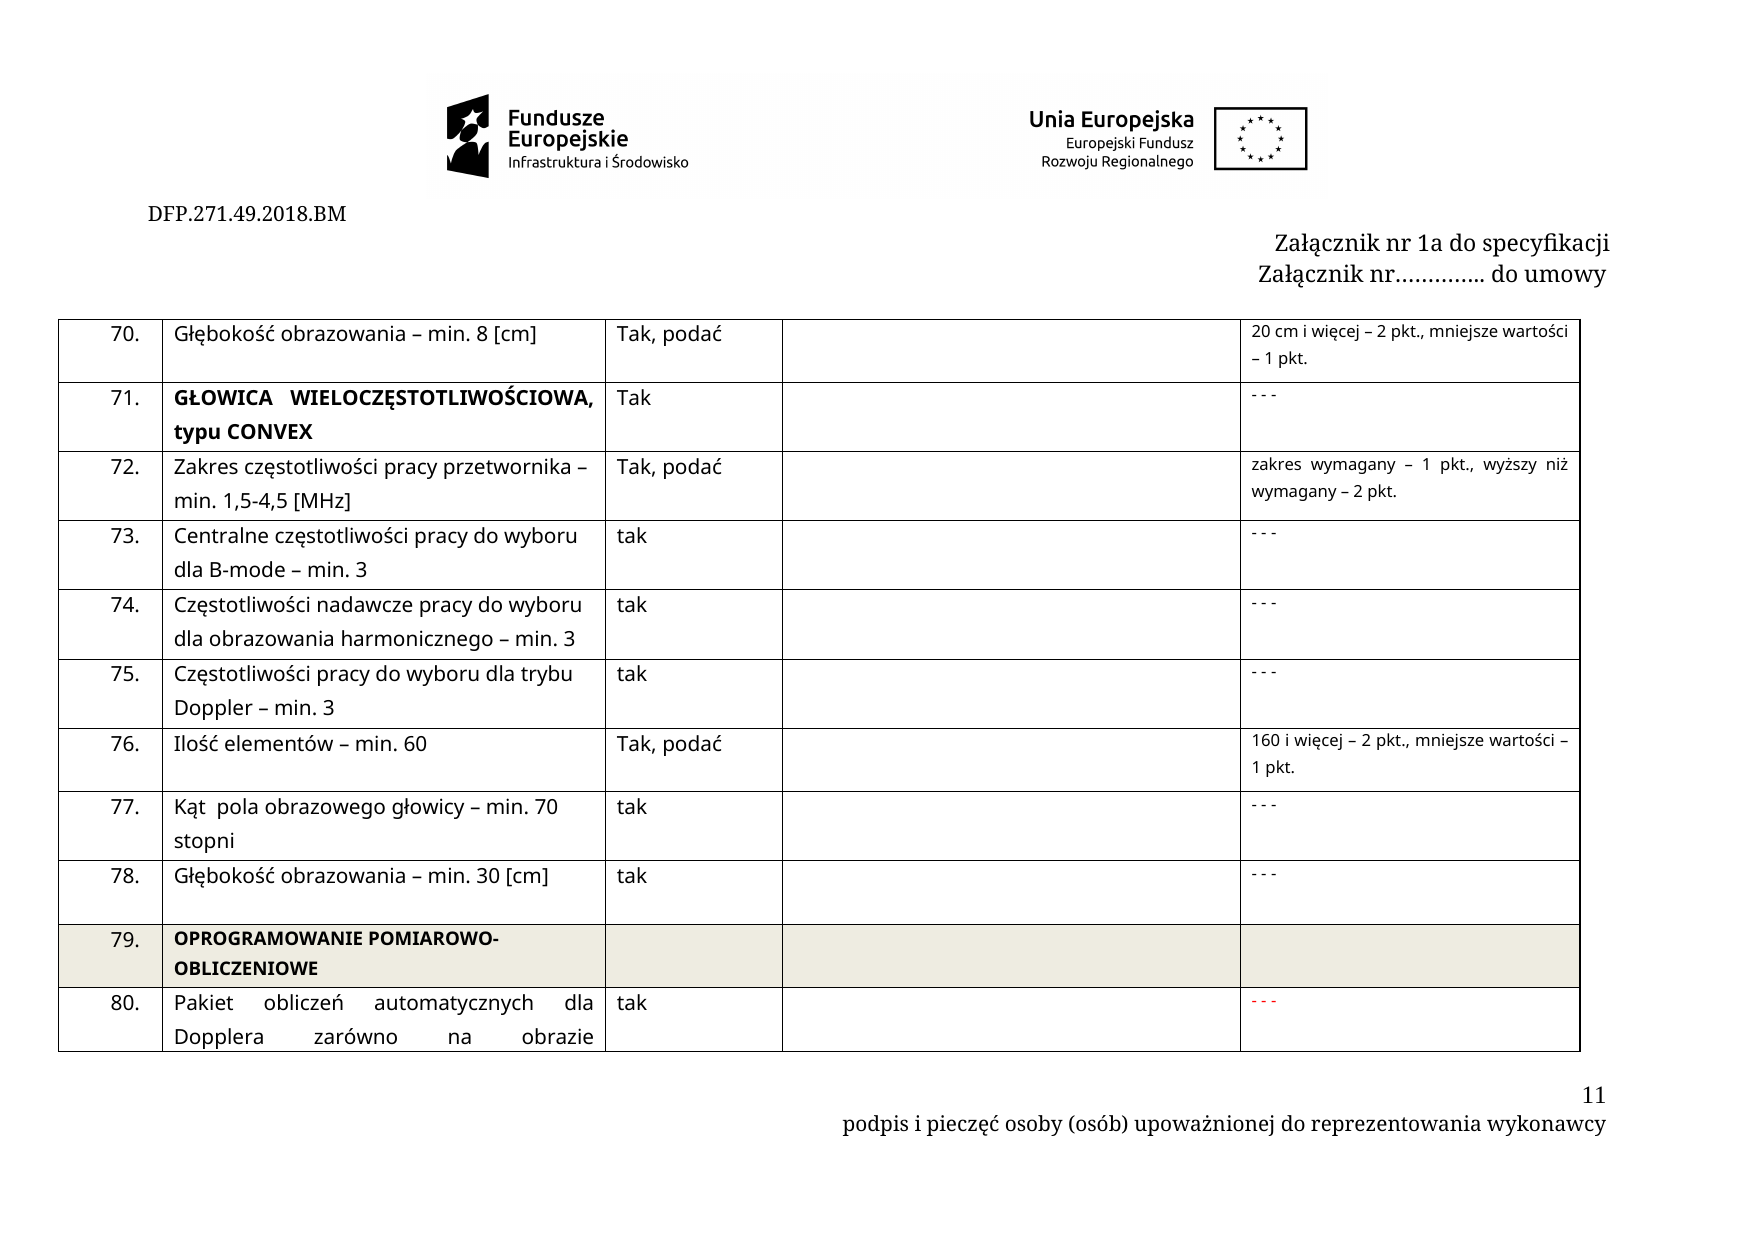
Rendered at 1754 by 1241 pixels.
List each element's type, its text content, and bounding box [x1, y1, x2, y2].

table_cell Tak, podać [606, 729, 782, 791]
table_cell [783, 988, 1240, 1051]
table_cell - - - [1241, 792, 1579, 860]
table_cell [783, 792, 1240, 860]
table_cell OPROGRAMOWANIE POMIAROWO-OBLICZENIOWE [163, 925, 605, 987]
table_cell tak [606, 861, 782, 924]
table_cell [606, 925, 782, 987]
table_cell Kąt pola obrazowego głowicy – min. 70 stopni [163, 792, 605, 860]
table_cell Tak, podać [606, 452, 782, 520]
table_cell [783, 861, 1240, 924]
table_cell [1241, 925, 1579, 987]
table_cell [59, 988, 162, 1051]
table_cell Tak [606, 383, 782, 451]
table_cell [59, 521, 162, 589]
picture [426, 73, 1328, 199]
table_cell - - - [1241, 521, 1579, 589]
table_cell GŁOWICA WIELOCZĘSTOTLIWOŚCIOWA, typu CONVEX [163, 383, 605, 451]
table_cell 160 i więcej – 2 pkt., mniejsze wartości – 1 pkt. [1241, 729, 1579, 791]
table_cell Zakres częstotliwości pracy przetwornika – min. 1,5-4,5 [MHz] [163, 452, 605, 520]
table_cell [59, 861, 162, 924]
table_cell [783, 729, 1240, 791]
table_cell - - - [1241, 383, 1579, 451]
table_cell [59, 383, 162, 451]
table_cell tak [606, 521, 782, 589]
table_cell [59, 925, 162, 987]
table_cell tak [606, 590, 782, 658]
table_cell [59, 792, 162, 860]
table_cell [783, 452, 1240, 520]
table_cell Głębokość obrazowania – min. 30 [cm] [163, 861, 605, 924]
table_cell Częstotliwości nadawcze pracy do wyboru dla obrazowania harmonicznego – min. 3 [163, 590, 605, 658]
table_cell [783, 320, 1240, 382]
table_cell [59, 729, 162, 791]
table_cell [59, 660, 162, 728]
table_cell Głębokość obrazowania – min. 8 [cm] [163, 320, 605, 382]
table_cell - - - [1241, 861, 1579, 924]
table_cell Tak, podać [606, 320, 782, 382]
table_cell tak [606, 660, 782, 728]
table_cell zakres wymagany – 1 pkt., wyższy niż wymagany – 2 pkt. [1241, 452, 1579, 520]
table_cell [783, 590, 1240, 658]
table_cell [783, 383, 1240, 451]
table_cell Centralne częstotliwości pracy do wyboru dla B-mode – min. 3 [163, 521, 605, 589]
table_cell [783, 925, 1240, 987]
table_cell [783, 521, 1240, 589]
table_cell [783, 660, 1240, 728]
table_cell - - - [1241, 660, 1579, 728]
table_cell tak [606, 988, 782, 1051]
table_cell Częstotliwości pracy do wyboru dla trybu Doppler – min. 3 [163, 660, 605, 728]
table_cell [59, 320, 162, 382]
table_cell 20 cm i więcej – 2 pkt., mniejsze wartości – 1 pkt. [1241, 320, 1579, 382]
table_cell - - - [1241, 988, 1579, 1051]
table_cell Pakiet obliczeń automatycznych dla Dopplera zarówno na obrazie rzeczywistym, jak i na obrazie zamrożonym [163, 988, 605, 1051]
table_cell - - - [1241, 590, 1579, 658]
table_cell tak [606, 792, 782, 860]
table_cell [59, 590, 162, 658]
table_cell Ilość elementów – min. 60 [163, 729, 605, 791]
table_cell [59, 452, 162, 520]
